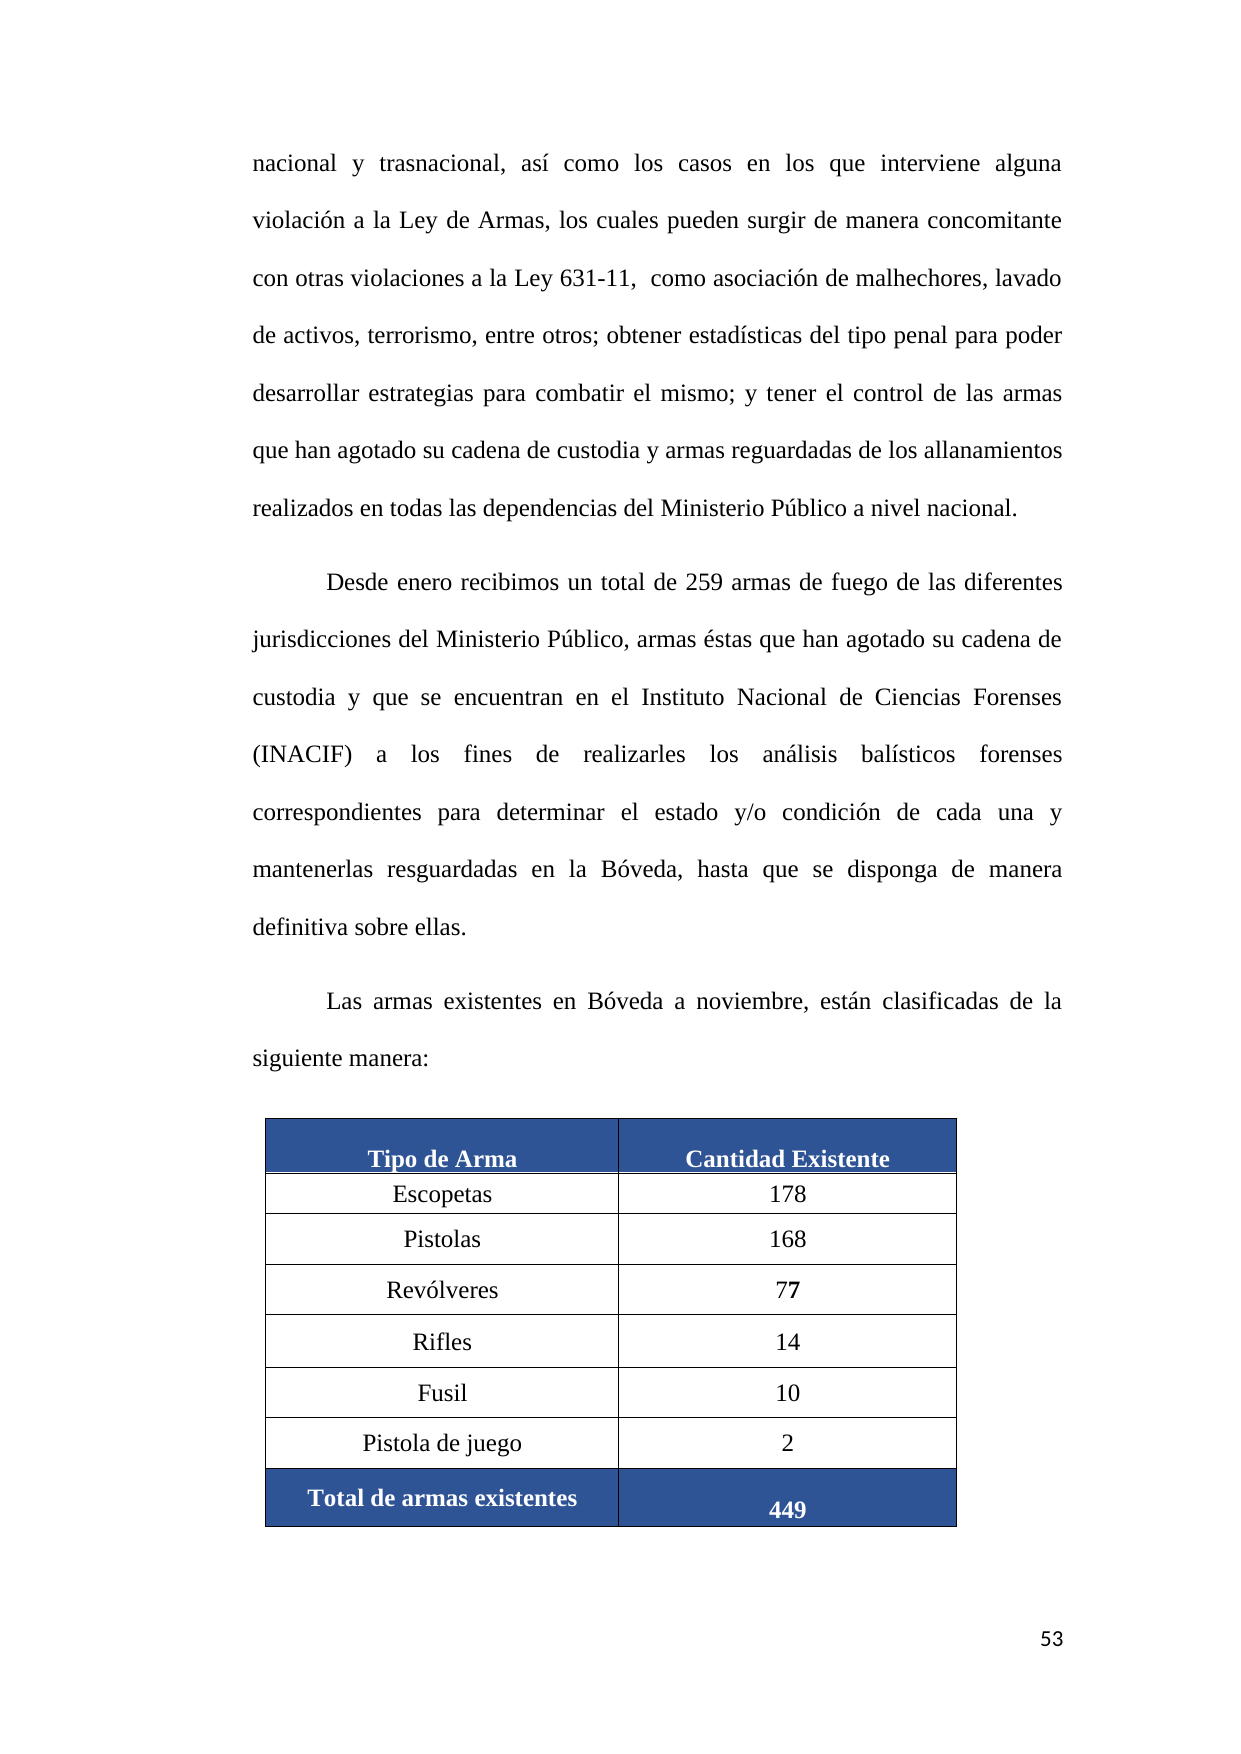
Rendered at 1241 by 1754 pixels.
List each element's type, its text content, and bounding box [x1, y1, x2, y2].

table_cell Revólveres [266, 1265, 618, 1314]
table_cell Rifles [266, 1315, 618, 1367]
table_cell 178 [619, 1174, 956, 1213]
table_cell 2 [619, 1418, 956, 1467]
text Desde enero recibimos un total de 259 armas de fuego de las diferentes jurisdicciones del Ministerio Público, armas éstas que han agotado su cadena de custodia y que se encuentran en el Instituto Nacional de Ciencias Forenses (INACIF) a los fines de realizarles los análisis balísticos forenses correspondientes para determinar el estado y/o condición de cada una y mantenerlas resguardadas en la Bóveda, hasta que se disponga de manera definitiva sobre ellas. [252, 567, 1063, 941]
table_header Tipo de Arma [266, 1119, 618, 1172]
table_cell Pistolas [266, 1214, 618, 1264]
table_cell 14 [619, 1315, 956, 1367]
table_header Cantidad Existente [619, 1119, 956, 1172]
table_cell 449 [619, 1469, 956, 1526]
table_cell Pistola de juego [266, 1418, 618, 1467]
table_cell Escopetas [266, 1174, 618, 1213]
table_cell 168 [619, 1214, 956, 1264]
table_cell 77 [619, 1265, 956, 1314]
table_cell 10 [619, 1368, 956, 1417]
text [252, 148, 1063, 521]
text Las armas existentes en Bóveda a noviembre, están clasificadas de la siguiente manera: [252, 986, 1063, 1072]
table_cell Total de armas existentes [266, 1469, 618, 1526]
table_cell Fusil [266, 1368, 618, 1417]
